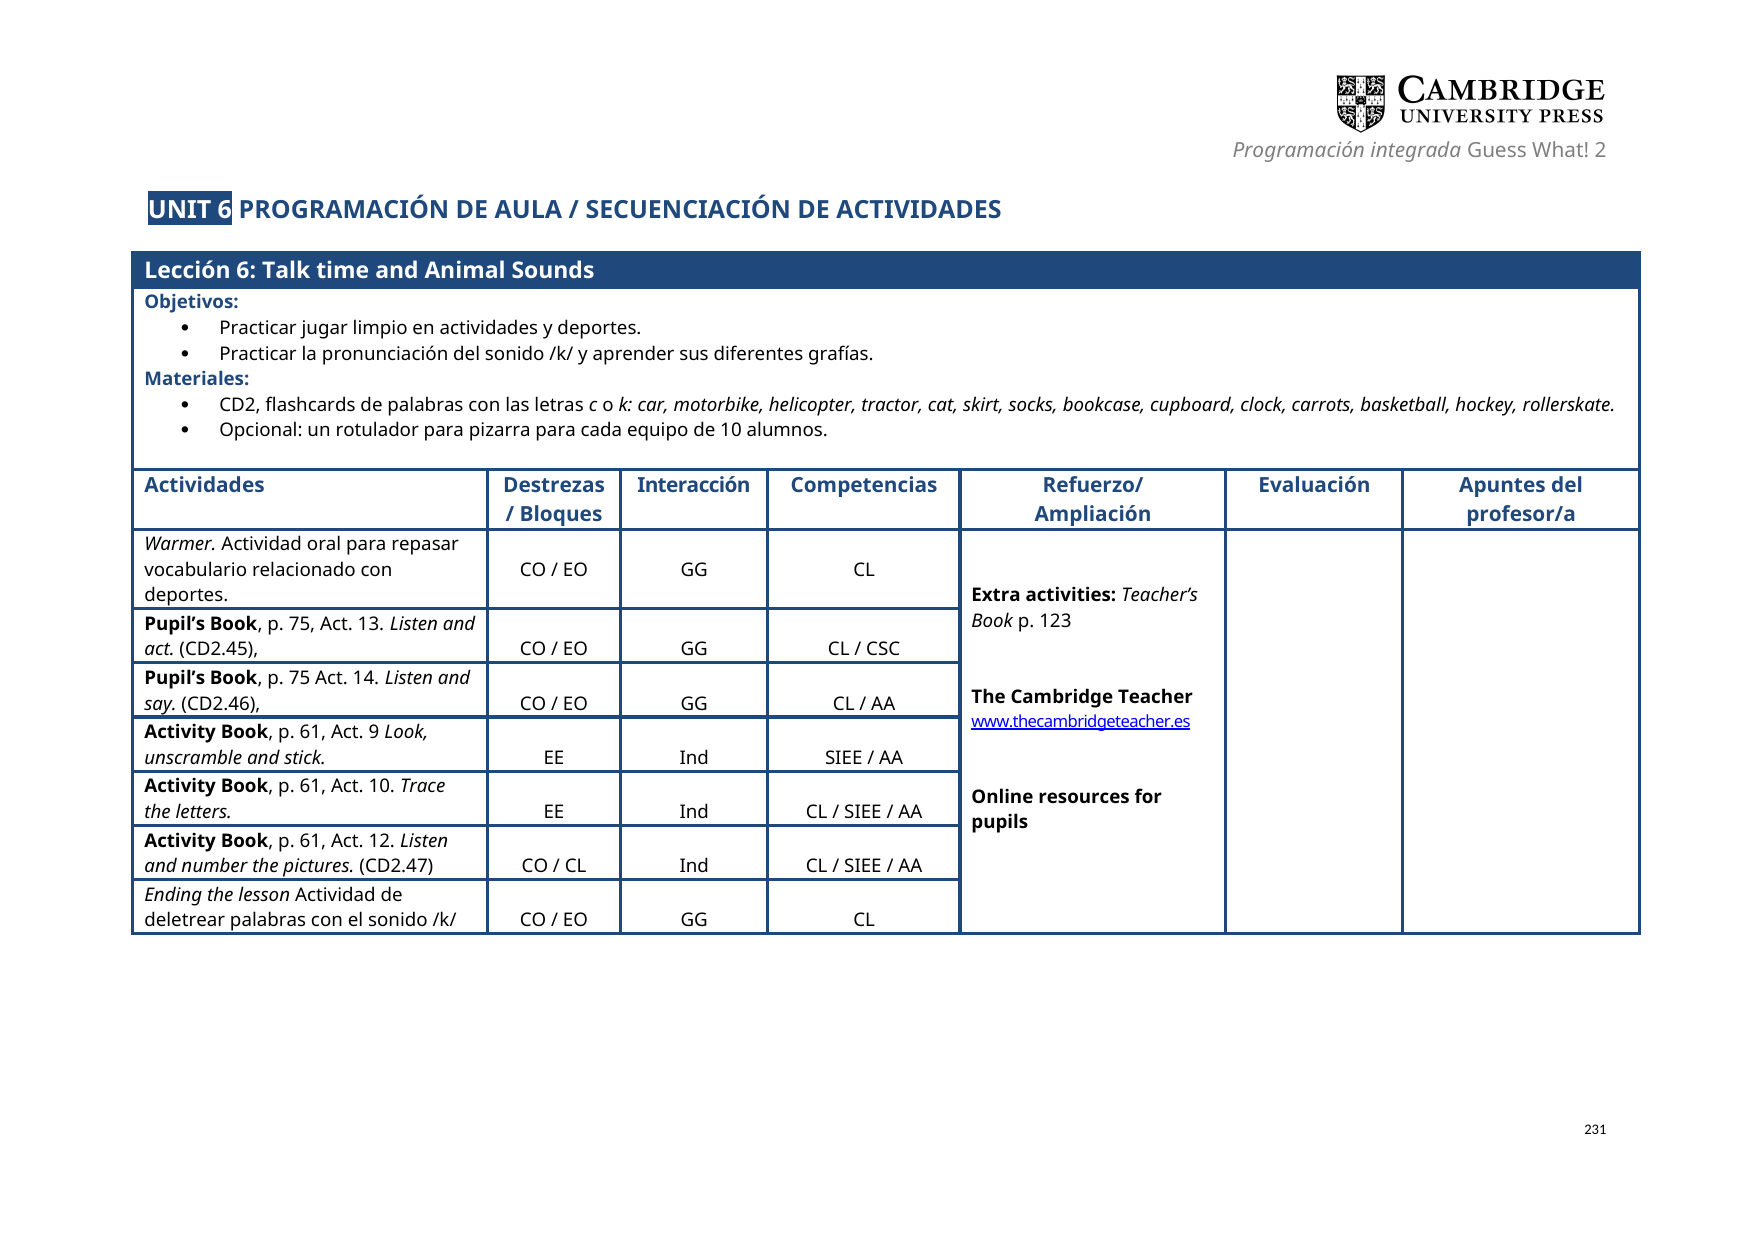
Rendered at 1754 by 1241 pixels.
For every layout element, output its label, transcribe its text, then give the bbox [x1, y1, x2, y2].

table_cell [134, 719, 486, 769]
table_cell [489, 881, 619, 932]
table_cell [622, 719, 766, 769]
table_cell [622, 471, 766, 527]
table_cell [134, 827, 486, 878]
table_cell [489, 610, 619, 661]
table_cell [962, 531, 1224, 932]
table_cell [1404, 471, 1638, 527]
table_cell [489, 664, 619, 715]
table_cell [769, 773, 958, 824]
picture [1334, 73, 1607, 135]
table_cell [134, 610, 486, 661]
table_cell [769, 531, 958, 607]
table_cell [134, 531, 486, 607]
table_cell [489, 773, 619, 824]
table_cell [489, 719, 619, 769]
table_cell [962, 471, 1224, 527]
text UNIT 6 PROGRAMACIÓN DE AULA / SECUENCIACIÓN DE ACTIVIDADES [232, 191, 1606, 225]
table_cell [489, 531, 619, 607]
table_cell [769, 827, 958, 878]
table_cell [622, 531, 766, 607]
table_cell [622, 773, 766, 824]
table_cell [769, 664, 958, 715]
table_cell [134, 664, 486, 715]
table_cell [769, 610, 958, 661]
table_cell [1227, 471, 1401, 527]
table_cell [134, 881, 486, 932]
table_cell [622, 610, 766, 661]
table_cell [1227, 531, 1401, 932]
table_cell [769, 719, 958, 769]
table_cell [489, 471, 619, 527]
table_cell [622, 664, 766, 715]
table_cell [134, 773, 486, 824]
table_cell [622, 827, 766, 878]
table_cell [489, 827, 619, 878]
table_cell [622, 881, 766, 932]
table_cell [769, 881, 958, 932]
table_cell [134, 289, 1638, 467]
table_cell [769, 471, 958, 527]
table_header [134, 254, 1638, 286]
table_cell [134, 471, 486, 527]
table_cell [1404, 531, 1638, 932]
